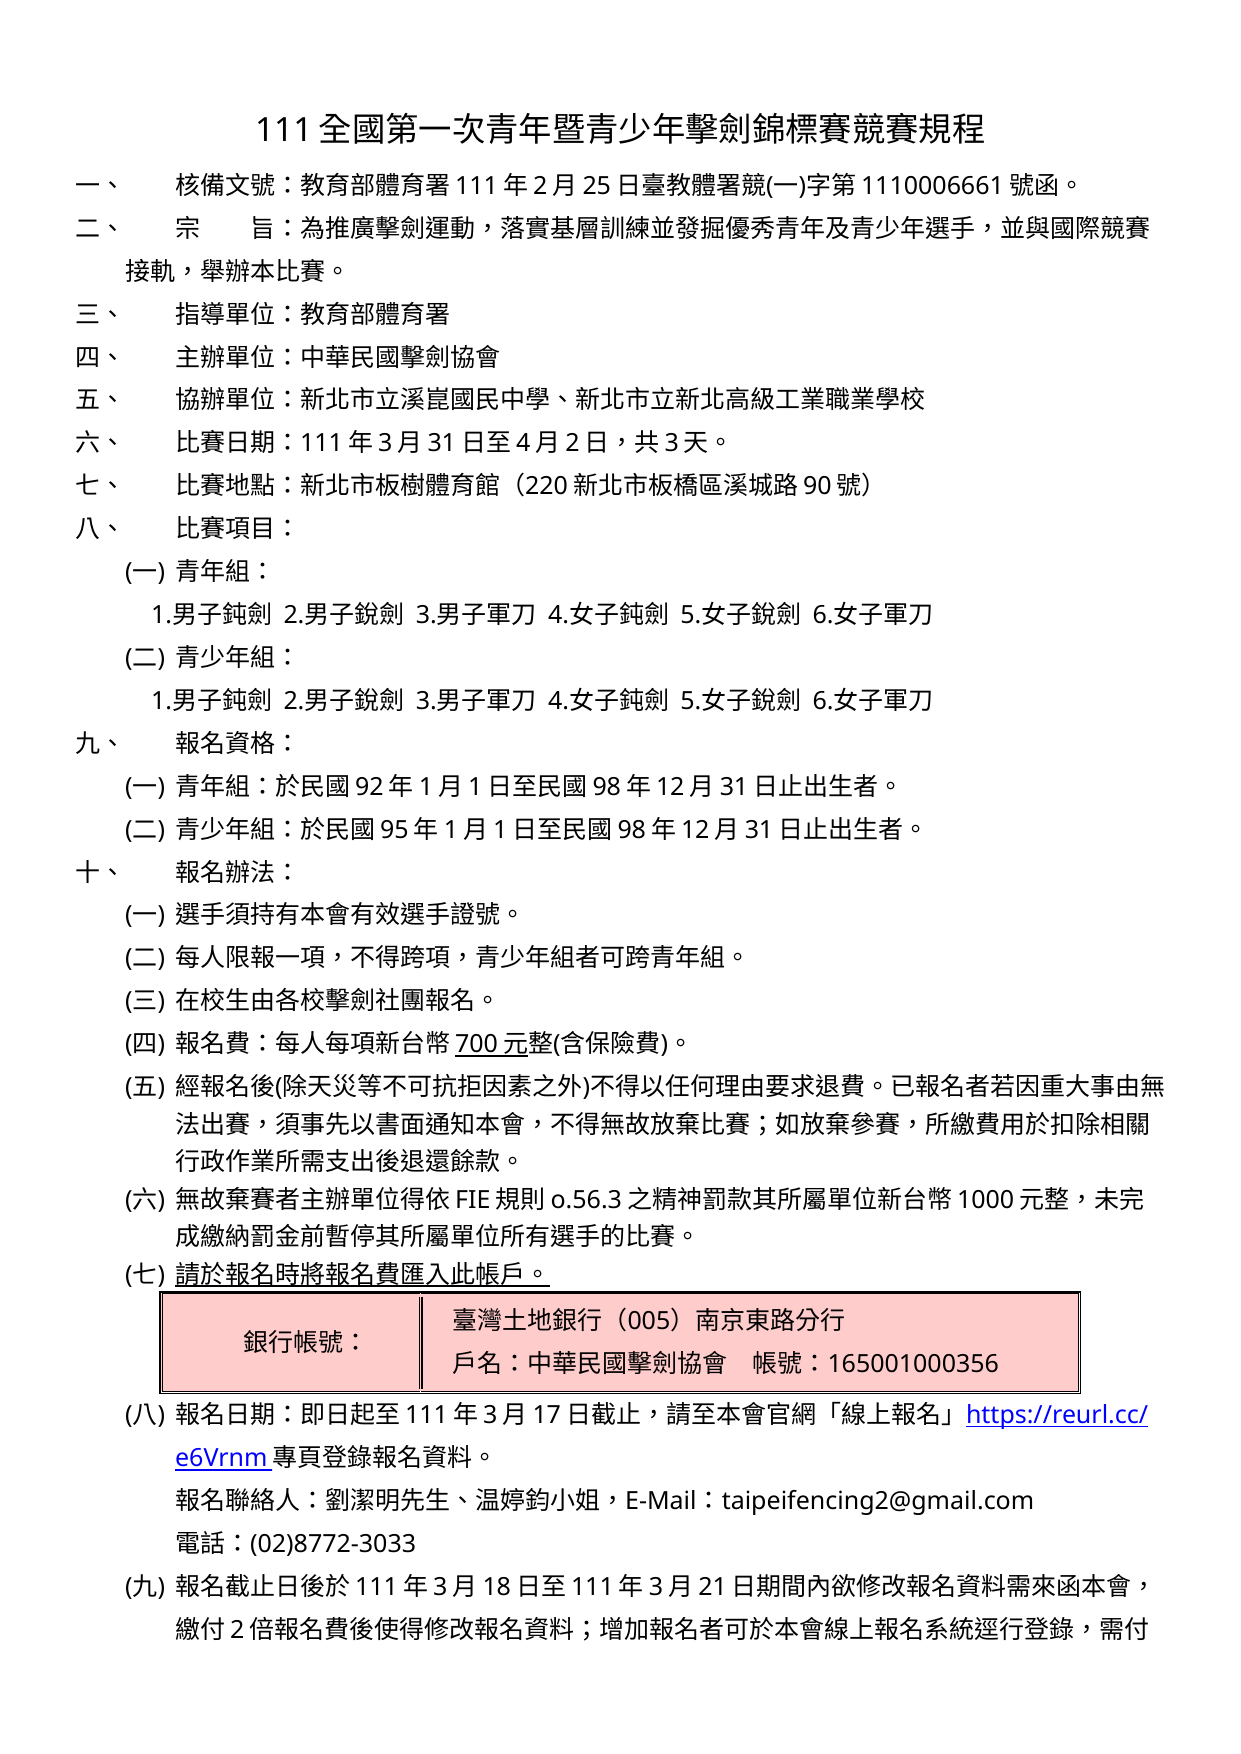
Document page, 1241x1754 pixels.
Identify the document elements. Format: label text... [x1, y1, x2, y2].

list 報名日期：即日起至111年3月17日截止，請至本會官網「線上報名」https://reurl.cc/e6Vrnm專頁登錄報名資料。 [125, 1394, 1165, 1474]
list 選手須持有本會有效選手證號。 [125, 894, 1165, 932]
list 無故棄賽者主辦單位得依FIE規則o.56.3之精神罰款其所屬單位新台幣1000元整，未完成繳納罰金前暫停其所屬單位所有選手的比賽。 [125, 1178, 1165, 1253]
list 報名資格： [75, 723, 1165, 760]
list 比賽項目： [75, 508, 1165, 546]
list 電話：(02)8772-3033 [125, 1523, 1165, 1560]
list 每人限報一項，不得跨項，青少年組者可跨青年組。 [125, 937, 1165, 975]
list 青少年組：於民國95年1月1日至民國98年12月31日止出生者。 [125, 808, 1165, 846]
list 核備文號：教育部體育署111年2月25日臺教體署競(一)字第1110006661號函。 [75, 164, 1165, 202]
list 1.男子鈍劍 2.男子銳劍 3.男子軍刀 4.女子鈍劍 5.女子銳劍 6.女子軍刀 [125, 594, 1165, 631]
list 指導單位：教育部體育署 [75, 293, 1165, 331]
table_header 臺灣土地銀行（005）南京東路分行 戶名：中華民國擊劍協會 帳號：165001000356 [421, 1294, 1078, 1391]
list 報名聯絡人：劉潔明先生、温婷鈞小姐，E-Mail：taipeifencing2@gmail.com [125, 1480, 1165, 1517]
table_header 銀行帳號： [163, 1293, 421, 1391]
list 在校生由各校擊劍社團報名。 [125, 980, 1165, 1018]
list 報名費：每人每項新台幣700元整(含保險費)。 [125, 1023, 1165, 1061]
list 青年組：於民國92年1月1日至民國98年12月31日止出生者。 [125, 766, 1165, 803]
list 宗 旨：為推廣擊劍運動，落實基層訓練並發掘優秀青年及青少年選手，並與國際競賽接軌，舉辦本比賽。 [75, 207, 1165, 288]
text 111全國第一次青年暨青少年擊劍錦標賽競賽規程 [75, 89, 1165, 164]
list 比賽地點：新北市板樹體育館（220新北市板橋區溪城路90號） [75, 465, 1165, 503]
list 1.男子鈍劍 2.男子銳劍 3.男子軍刀 4.女子鈍劍 5.女子銳劍 6.女子軍刀 [125, 680, 1165, 717]
list 主辦單位：中華民國擊劍協會 [75, 336, 1165, 374]
list 請於報名時將報名費匯入此帳戶。 [125, 1253, 1165, 1291]
list 青少年組： [125, 637, 1165, 674]
list 報名辦法： [75, 851, 1165, 889]
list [125, 1566, 1165, 1646]
list 協辦單位：新北市立溪崑國民中學、新北市立新北高級工業職業學校 [75, 379, 1165, 417]
list 經報名後(除天災等不可抗拒因素之外)不得以任何理由要求退費。已報名者若因重大事由無法出賽，須事先以書面通知本會，不得無故放棄比賽；如放棄參賽，所繳費用於扣除相關行政作業所需支出後退還餘款。 [125, 1066, 1165, 1178]
list 比賽日期：111年3月31日至4月2日，共3天。 [75, 422, 1165, 460]
list 青年組： [125, 551, 1165, 588]
